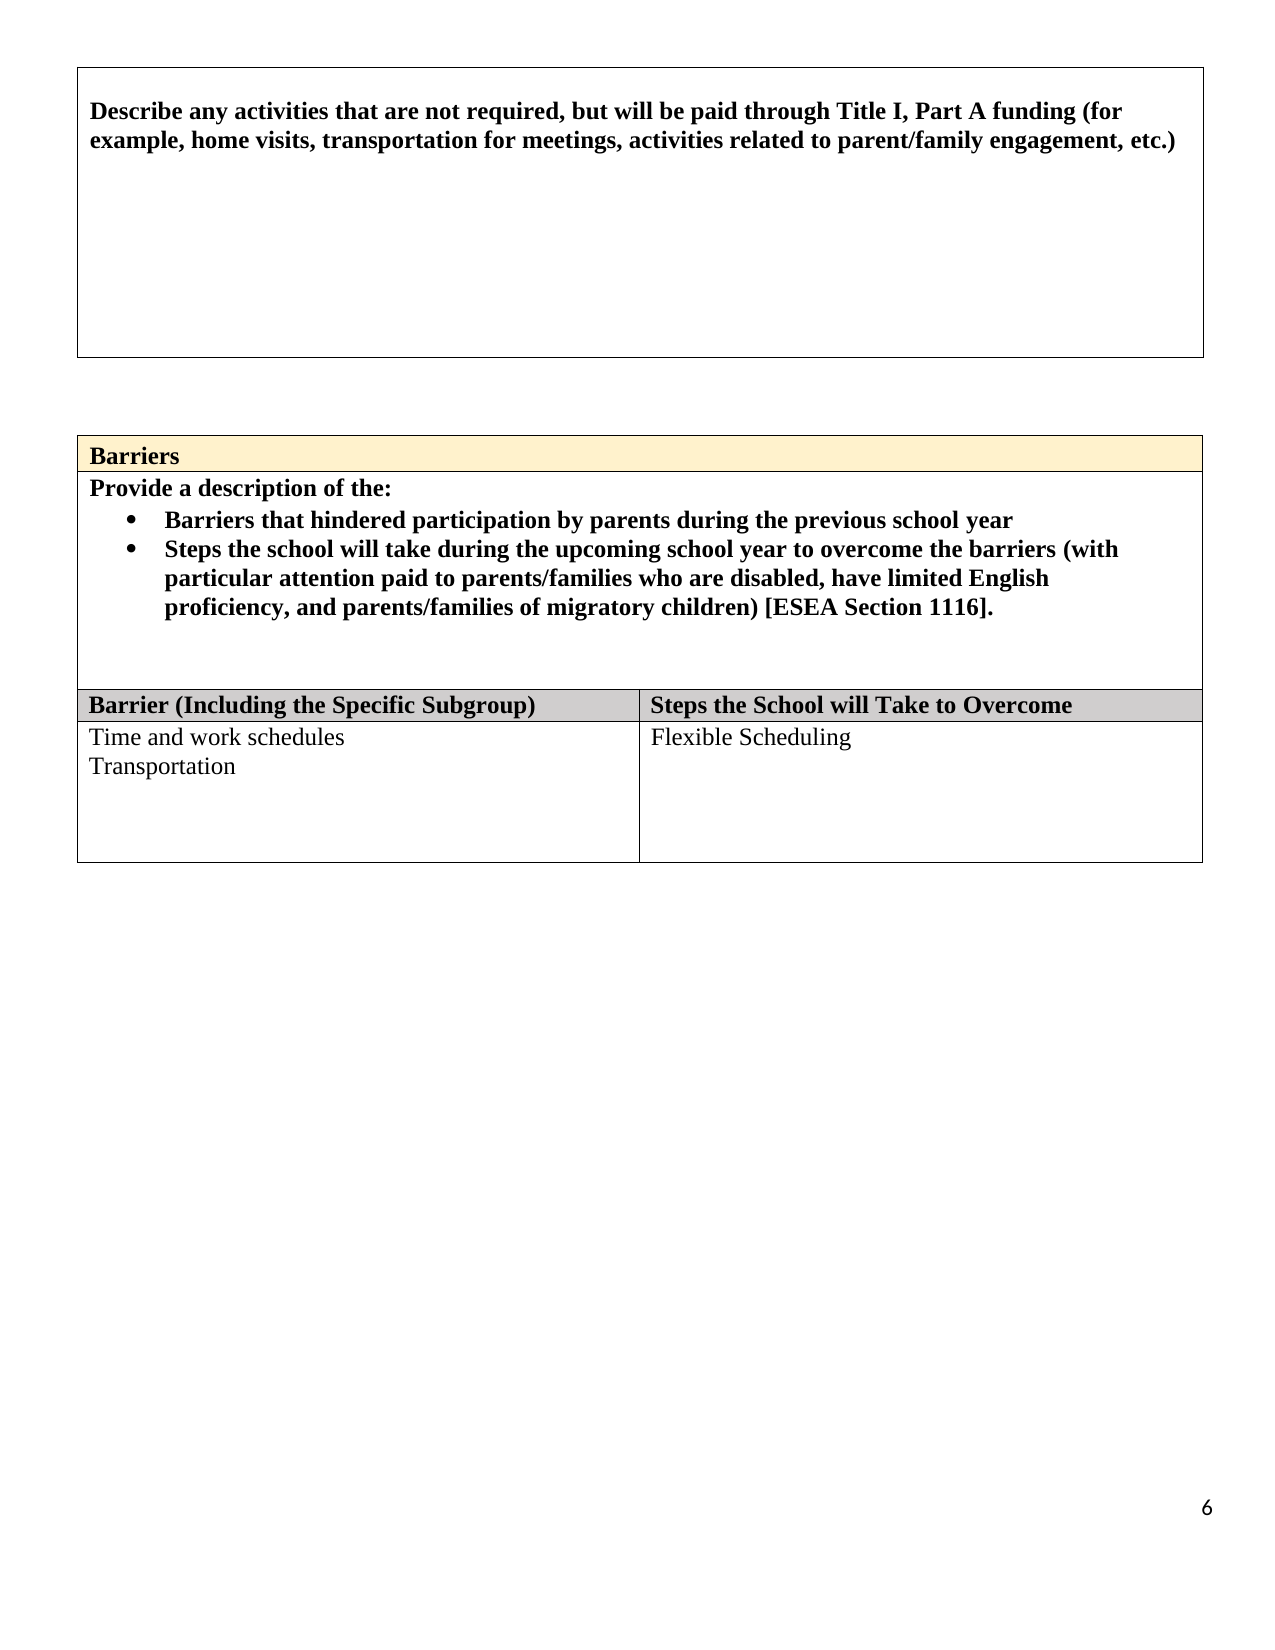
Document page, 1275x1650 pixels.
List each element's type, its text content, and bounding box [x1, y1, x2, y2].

table_cell Steps the School will Take to Overcome [640, 690, 1202, 721]
table_cell Flexible Scheduling [640, 722, 1202, 862]
table_cell Barrier (Including the Specific Subgroup) [78, 690, 639, 721]
table_cell Time and work schedules Transportation [78, 722, 639, 862]
table_cell Describe any activities that are not required, but will be paid through Title I, Part A funding (for example, home visits, transportation for meetings, activities related to parent/family engagement, etc.) [78, 68, 1203, 357]
table_header Barriers [78, 436, 1202, 471]
table_cell Provide a description of the: Barriers that hindered participation by parents during the previous school year Steps the school will take during the upcoming school year to overcome the barriers (with particular attention paid to parents/families who are disabled, have limited English proficiency, and parents/families of migratory children) [ESEA Section 1116]. [78, 472, 1202, 689]
